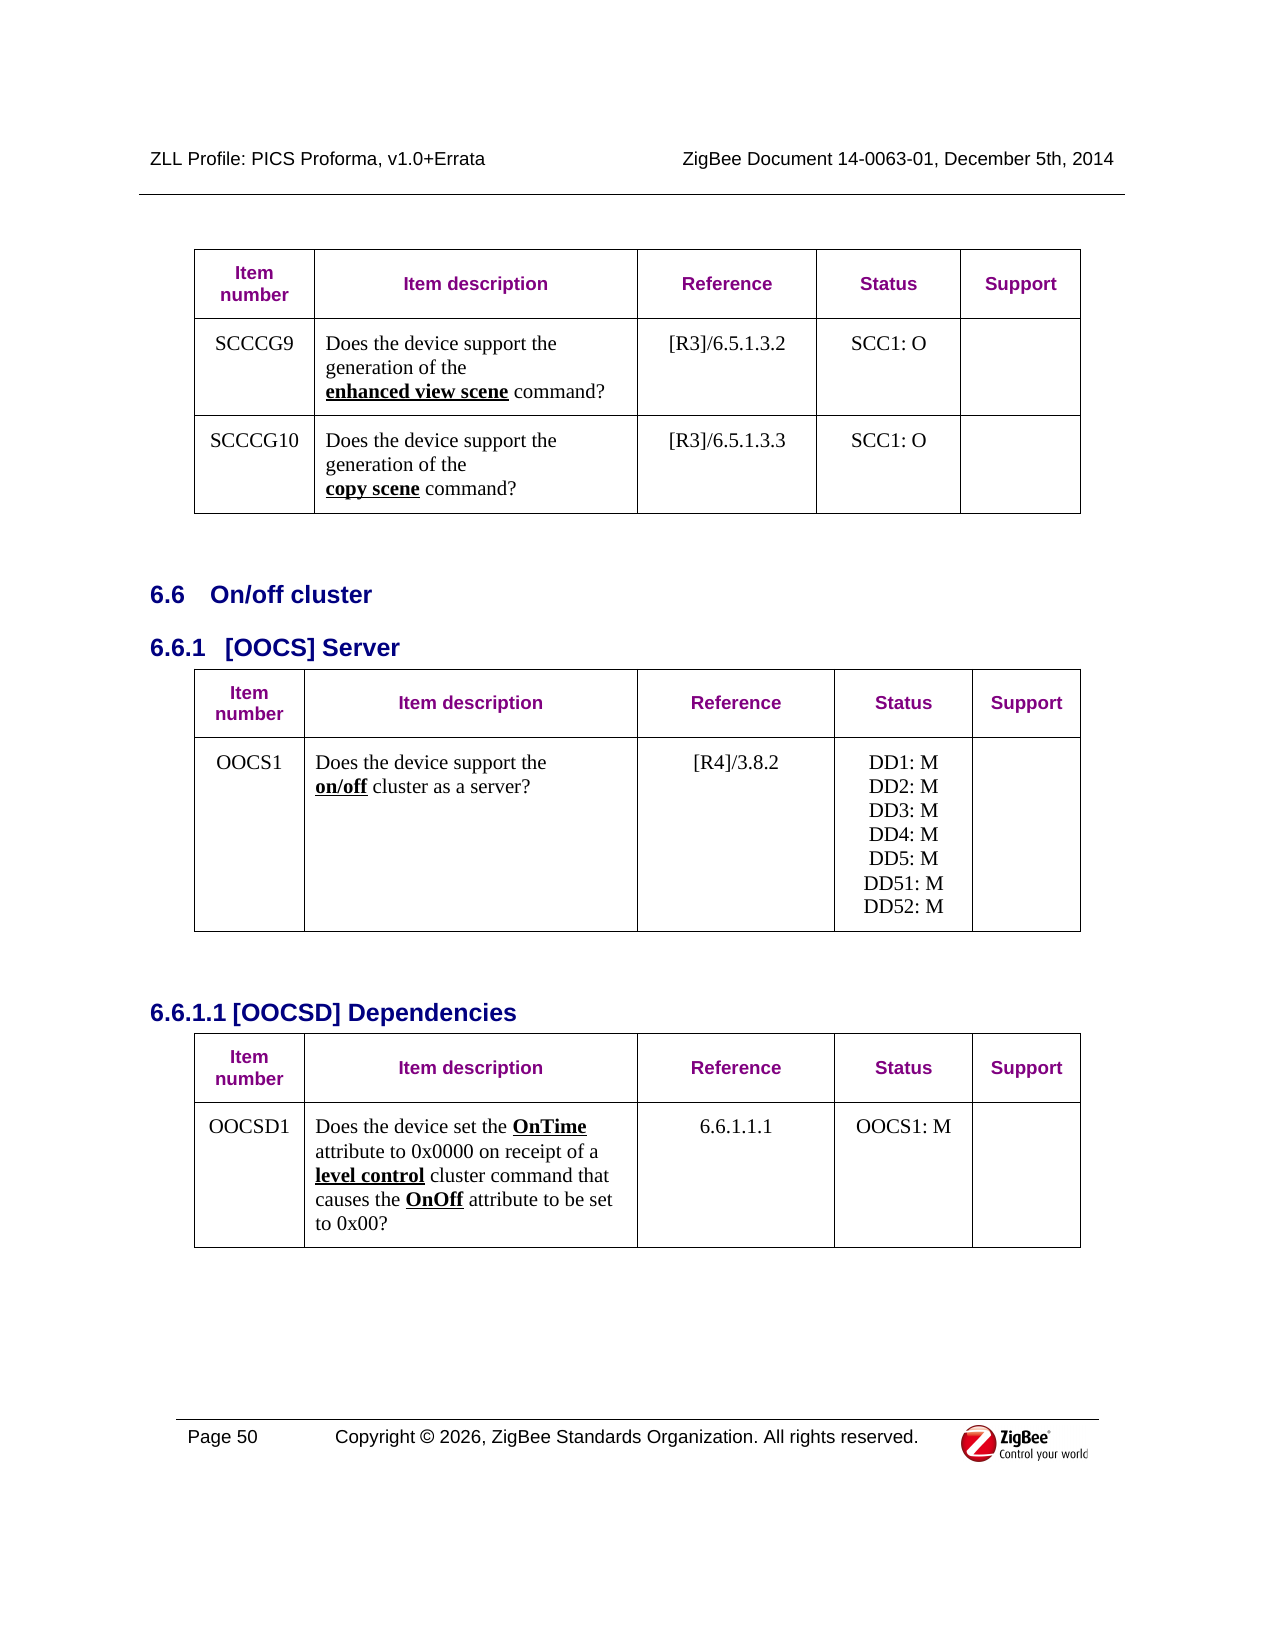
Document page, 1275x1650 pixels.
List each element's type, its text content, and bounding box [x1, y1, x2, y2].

table_cell [961, 416, 1080, 513]
table_header Support [961, 250, 1080, 317]
table_cell Does the device set the OnTime attribute to 0x0000 on receipt of a level control cluster command that causes the OnOff attribute to be set to 0x00? [305, 1103, 637, 1247]
table_cell [961, 319, 1080, 415]
subtitle On/off cluster [150, 580, 1125, 608]
table_cell Does the device support the generation of the copy scene command? [315, 416, 637, 513]
table_header Item number [195, 250, 314, 317]
table_cell SCC1: O [817, 319, 960, 415]
table_header Reference [638, 670, 834, 737]
table_header Item description [305, 1034, 637, 1101]
table_header Item description [315, 250, 637, 317]
table_header Support [973, 670, 1080, 737]
table_cell SCCCG10 [195, 416, 314, 513]
table_header Item description [305, 670, 637, 737]
table_cell DD1: M DD2: M DD3: M DD4: M DD5: M DD51: M DD52: M [835, 738, 972, 931]
picture [961, 1425, 1088, 1462]
table_header Reference [638, 1034, 834, 1101]
table_cell OOCS1 [195, 738, 304, 931]
table_header Item number [195, 1034, 304, 1101]
table_header Reference [638, 250, 816, 317]
table_cell [973, 738, 1080, 931]
table_header Status [835, 1034, 972, 1101]
table_cell Does the device support the generation of the enhanced view scene command? [315, 319, 637, 415]
table_cell SCC1: O [817, 416, 960, 513]
table_header Status [817, 250, 960, 317]
table_cell [R3]/6.5.1.3.3 [638, 416, 816, 513]
table_cell Does the device support the on/off cluster as a server? [305, 738, 637, 931]
title [OOCSD] Dependencies [150, 998, 1125, 1027]
table_cell [973, 1103, 1080, 1247]
table_cell OOCS1: M [835, 1103, 972, 1247]
table_cell SCCCG9 [195, 319, 314, 415]
table_cell 6.6.1.1.1 [638, 1103, 834, 1247]
table_cell [R4]/3.8.2 [638, 738, 834, 931]
table_header Item number [195, 670, 304, 737]
table_header Support [973, 1034, 1080, 1101]
table_header Status [835, 670, 972, 737]
subtitle [OOCS] Server [150, 633, 1125, 662]
table_cell OOCSD1 [195, 1103, 304, 1247]
table_cell [R3]/6.5.1.3.2 [638, 319, 816, 415]
